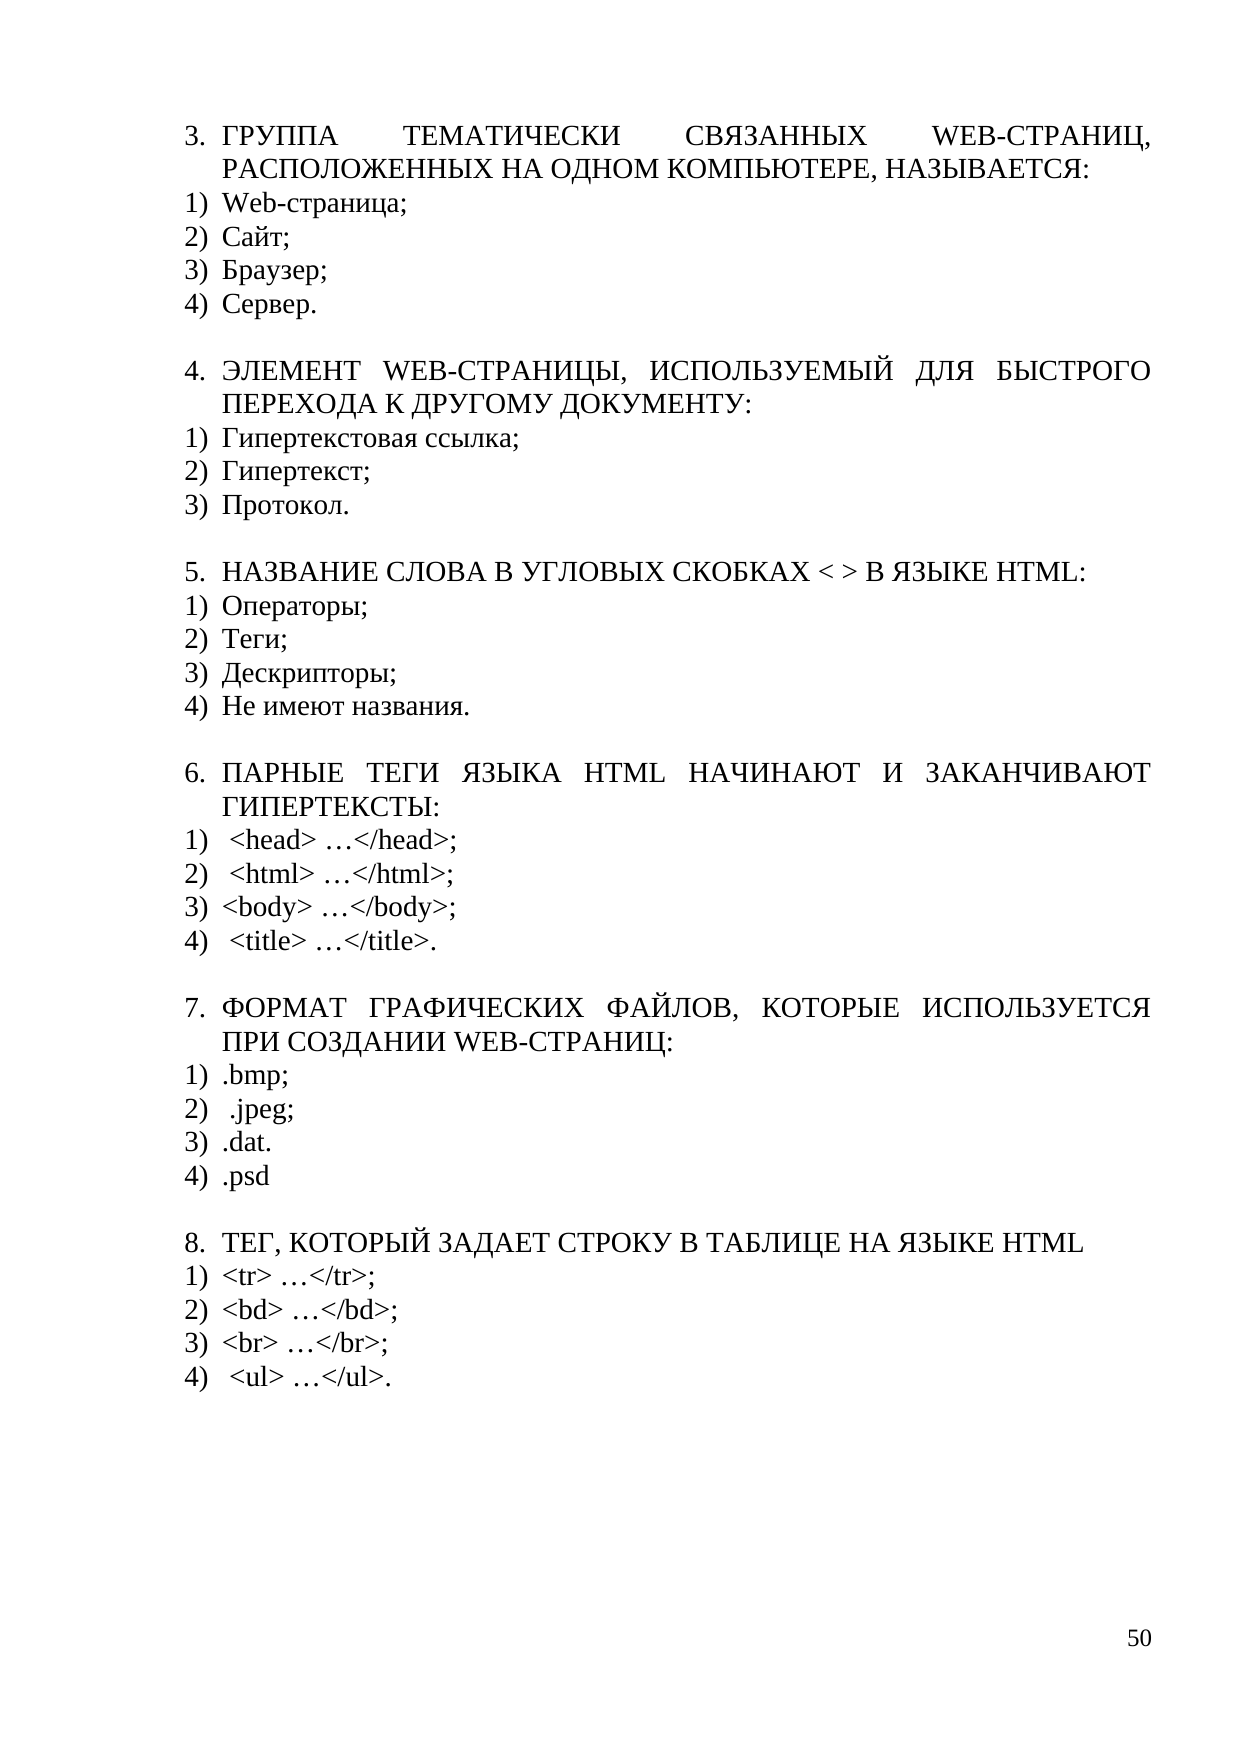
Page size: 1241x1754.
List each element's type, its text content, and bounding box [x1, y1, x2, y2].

list <bd> …</bd>; [184, 1292, 1152, 1326]
list ФОРМАТ ГРАФИЧЕСКИХ ФАЙЛОВ, КОТОРЫЕ ИСПОЛЬЗУЕТСЯ ПРИ СОЗДАНИИ WEB-СТРАНИЦ: [184, 990, 1152, 1057]
list <tr> …</tr>; [184, 1258, 1152, 1292]
list Сайт; [184, 219, 1152, 252]
list ГРУППА ТЕМАТИЧЕСКИ СВЯЗАННЫХ WEB-СТРАНИЦ, РАСПОЛОЖЕННЫХ НА ОДНОМ КОМПЬЮТЕРЕ, НАЗЫВАЕТСЯ: [184, 118, 1152, 185]
list ПАРНЫЕ ТЕГИ ЯЗЫКА HTML НАЧИНАЮТ И ЗАКАНЧИВАЮТ ГИПЕРТЕКСТЫ: [184, 755, 1152, 822]
list <ul> …</ul>. [184, 1359, 1152, 1393]
list .jpeg; [184, 1091, 1152, 1124]
list НАЗВАНИЕ СЛОВА В УГЛОВЫХ СКОБКАХ < > В ЯЗЫКЕ HTML: [184, 554, 1152, 588]
list ТЕГ, КОТОРЫЙ ЗАДАЕТ СТРОКУ В ТАБЛИЦЕ НА ЯЗЫКЕ HTML [184, 1225, 1152, 1258]
list <head> …</head>; [184, 822, 1152, 856]
list Не имеют названия. [184, 688, 1152, 722]
list Гипертекстовая ссылка; [184, 420, 1152, 453]
list .psd [184, 1158, 1152, 1191]
list <title> …</title>. [184, 923, 1152, 957]
list Сервер. [184, 286, 1152, 319]
list Операторы; [184, 588, 1152, 621]
list ЭЛЕМЕНТ WEB-СТРАНИЦЫ, ИСПОЛЬЗУЕМЫЙ ДЛЯ БЫСТРОГО ПЕРЕХОДА К ДРУГОМУ ДОКУМЕНТУ: [184, 353, 1152, 420]
list <html> …</html>; [184, 856, 1152, 889]
list .dat. [184, 1124, 1152, 1158]
list Web-страница; [184, 185, 1152, 219]
list <body> …</body>; [184, 889, 1152, 923]
list Гипертекст; [184, 453, 1152, 487]
list Теги; [184, 621, 1152, 655]
list <br> …</br>; [184, 1326, 1152, 1359]
list Дескрипторы; [184, 655, 1152, 688]
list .bmp; [184, 1057, 1152, 1091]
list Браузер; [184, 252, 1152, 286]
list Протокол. [184, 487, 1152, 521]
